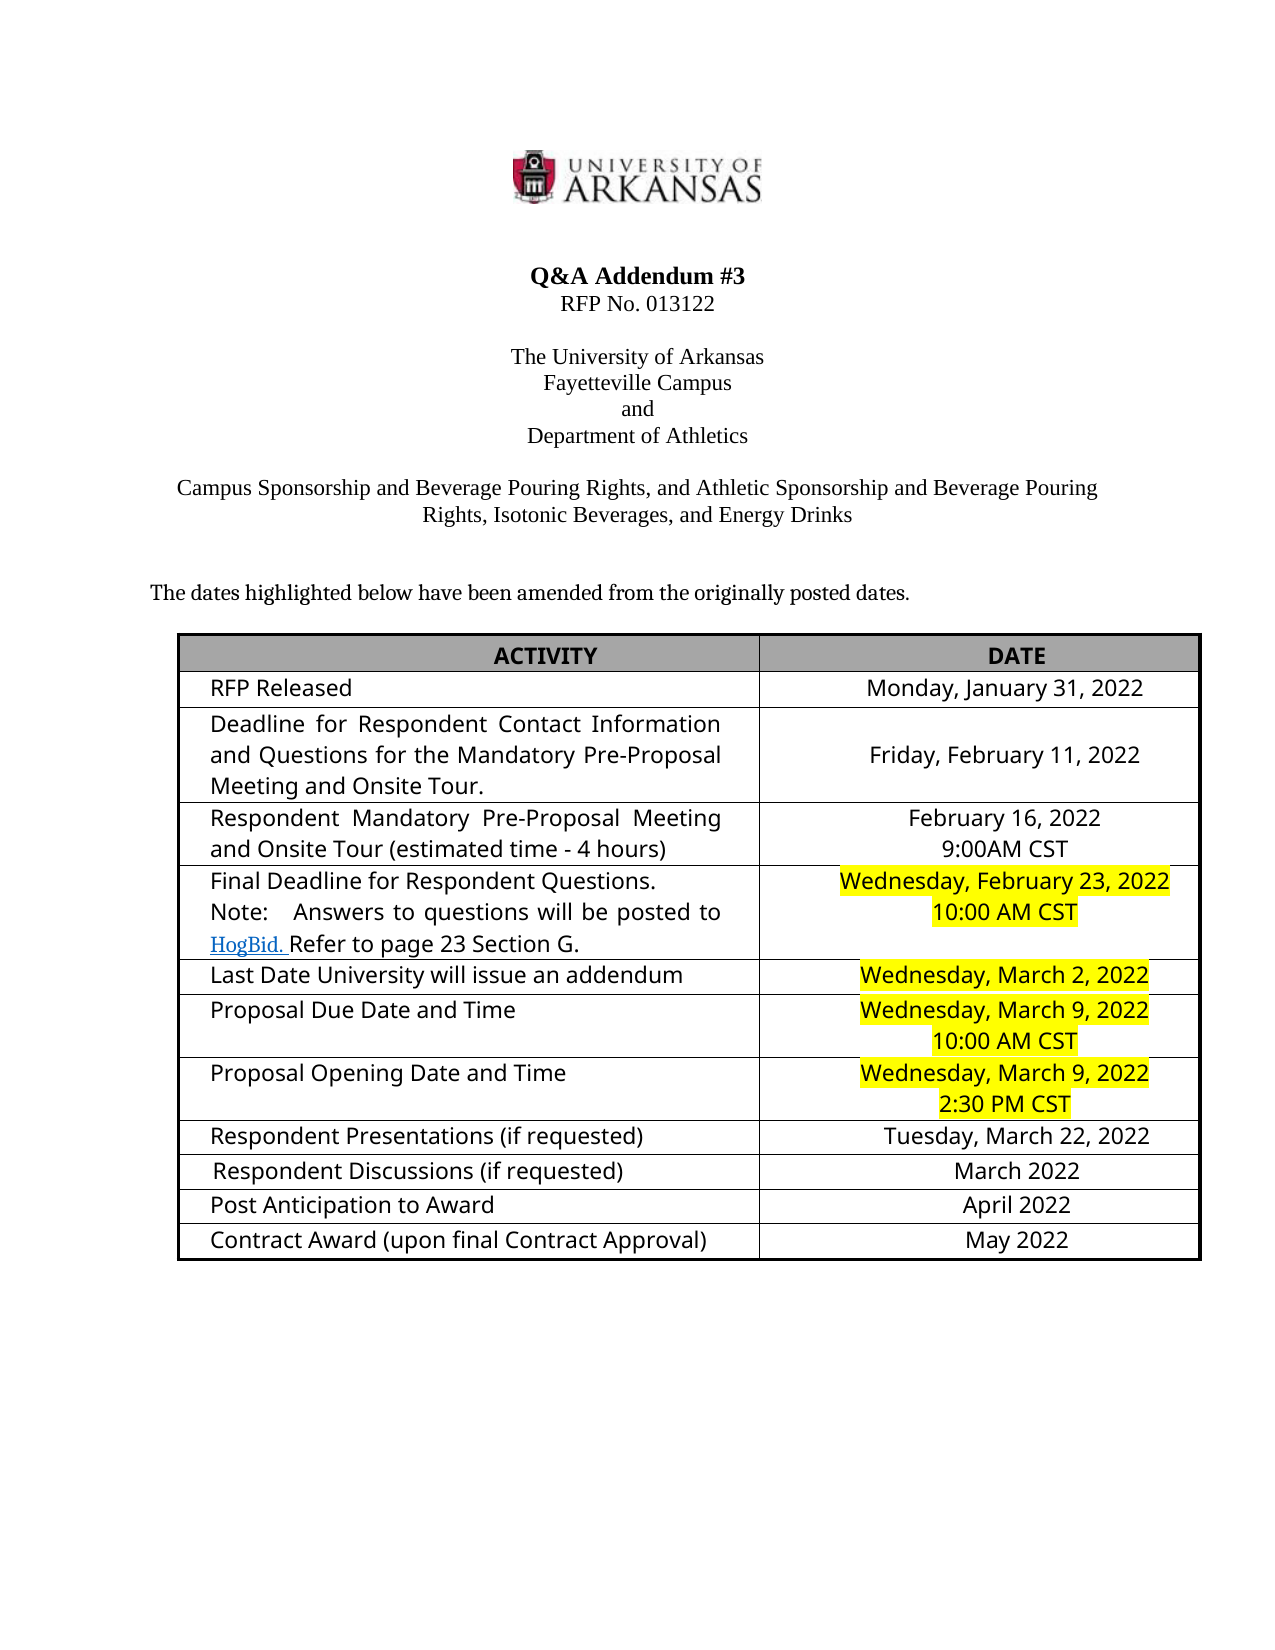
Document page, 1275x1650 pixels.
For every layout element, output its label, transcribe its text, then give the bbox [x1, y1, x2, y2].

table_cell Deadline for Respondent Contact Information and Questions for the Mandatory Pre-Proposal Meeting and Onsite Tour. [180, 708, 759, 801]
text Q&A Addendum #3 [150, 261, 1125, 290]
text Fayetteville Campus [150, 369, 1125, 395]
table_cell May 2022 [760, 1224, 1198, 1258]
table_cell Friday, February 11, 2022 [760, 708, 1198, 801]
text and [150, 395, 1125, 422]
text The University of Arkansas [150, 343, 1125, 369]
table_cell Tuesday, March 22, 2022 [760, 1121, 1198, 1154]
text RFP No. 013122 [150, 290, 1125, 316]
table_cell Proposal Opening Date and Time [180, 1058, 759, 1119]
table_cell Wednesday, March 9, 2022 2:30 PM CST [1071, 1058, 1198, 1119]
table_cell Final Deadline for Respondent Questions. Note: Answers to questions will be posted to HogBid. Refer to page 23 Section G. [180, 866, 759, 959]
table_cell Respondent Mandatory Pre-Proposal Meeting and Onsite Tour (estimated time - 4 hours) [180, 803, 759, 864]
table_cell Wednesday, March 9, 2022 10:00 AM CST [760, 995, 932, 1056]
table_cell April 2022 [760, 1190, 1198, 1223]
table_header DATE [760, 636, 1198, 671]
text The dates highlighted below have been amended from the originally posted dates. [150, 580, 1125, 606]
table_header ACTIVITY [180, 636, 759, 671]
table_cell Wednesday, March 9, 2022 10:00 AM CST [1078, 995, 1198, 1056]
table_cell Respondent Discussions (if requested) [180, 1155, 759, 1188]
table_cell RFP Released [180, 672, 759, 707]
table_cell Wednesday, February 23, 2022 10:00 AM CST [760, 866, 1198, 959]
table_cell Contract Award (upon final Contract Approval) [180, 1224, 759, 1258]
text Department of Athletics [150, 422, 1125, 448]
table_cell February 16, 2022 9:00AM CST [760, 803, 1198, 864]
table_cell Respondent Presentations (if requested) [180, 1121, 759, 1154]
table_cell Proposal Due Date and Time [180, 995, 759, 1056]
text Campus Sponsorship and Beverage Pouring Rights, and Athletic Sponsorship and Beverage Pouring Rights, Isotonic Beverages, and Energy Drinks [150, 474, 1125, 527]
table_cell Wednesday, March 2, 2022 [760, 960, 1198, 993]
table_cell March 2022 [760, 1155, 1198, 1188]
table_cell Wednesday, March 9, 2022 2:30 PM CST [760, 1058, 939, 1119]
table_cell Post Anticipation to Award [180, 1190, 759, 1223]
table_cell Monday, January 31, 2022 [760, 672, 1198, 707]
table_cell Last Date University will issue an addendum [180, 960, 759, 993]
